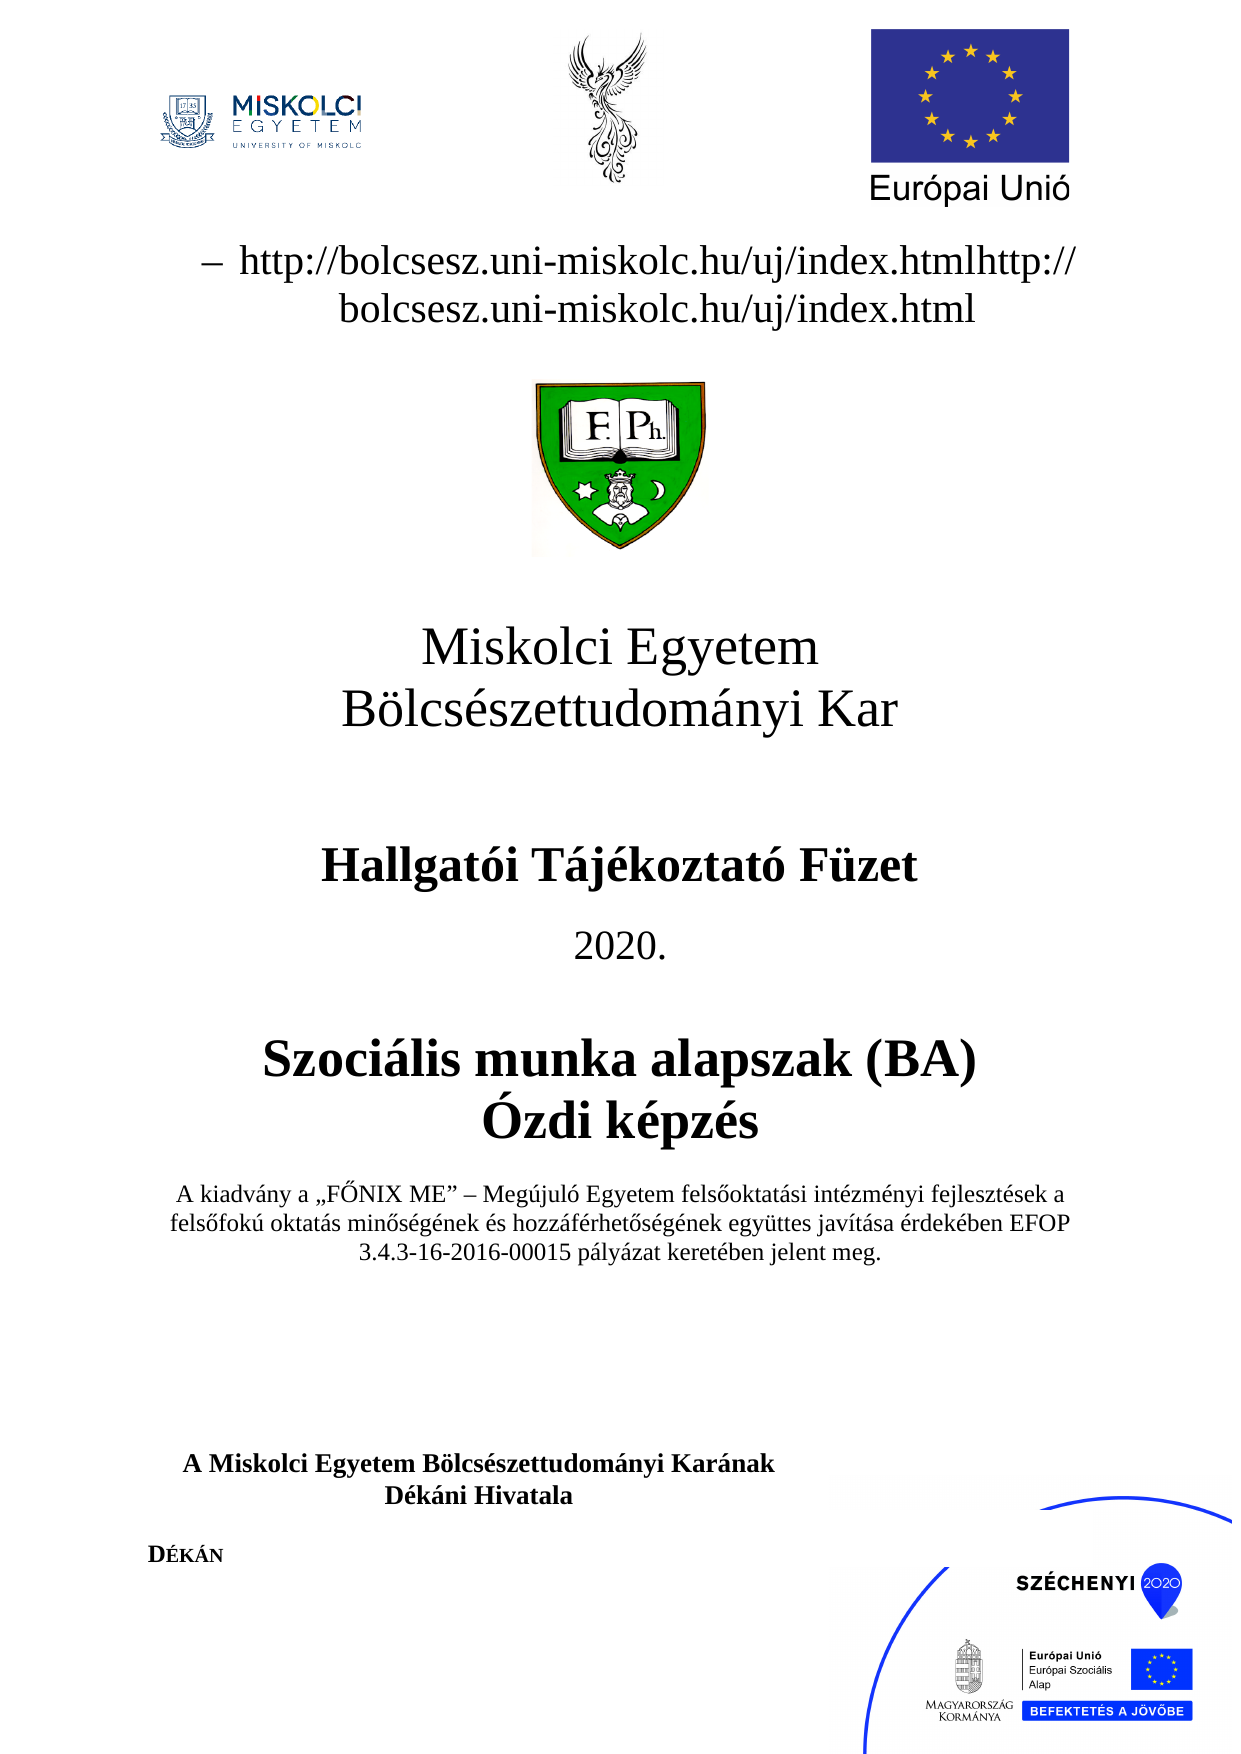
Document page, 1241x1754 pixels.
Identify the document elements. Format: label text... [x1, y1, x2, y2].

text Hallgatói Tájékoztató Füzet [148, 834, 1093, 892]
picture [147, 79, 376, 158]
text Miskolci Egyetem [148, 614, 1093, 676]
text Szociális munka alapszak (BA) [148, 1026, 1093, 1088]
picture [828, 1475, 1232, 1754]
list http://bolcsesz.uni-miskolc.hu/uj/index.htmlhttp://bolcsesz.uni-miskolc.hu/uj/index.html [185, 235, 1093, 331]
text Dékáni Hivatala [148, 1479, 1093, 1510]
picture [531, 379, 709, 557]
text A Miskolci Egyetem Bölcsészettudományi Karának [148, 1448, 1093, 1479]
text 2020. [148, 921, 1093, 968]
picture [553, 29, 664, 186]
text A kiadvány a „FŐNIX ME” – Megújuló Egyetem felsőoktatási intézményi fejlesztések a felsőfokú oktatás minőségének és hozzáférhetőségének együttes javítása érdekében EFOP 3.4.3-16-2016-00015 pályázat keretében jelent meg. [148, 1179, 1093, 1266]
text Ózdi képzés [148, 1088, 1093, 1151]
picture [871, 29, 1070, 207]
text Bölcsészettudományi Kar [148, 676, 1093, 738]
text Dékán [148, 1539, 1093, 1567]
